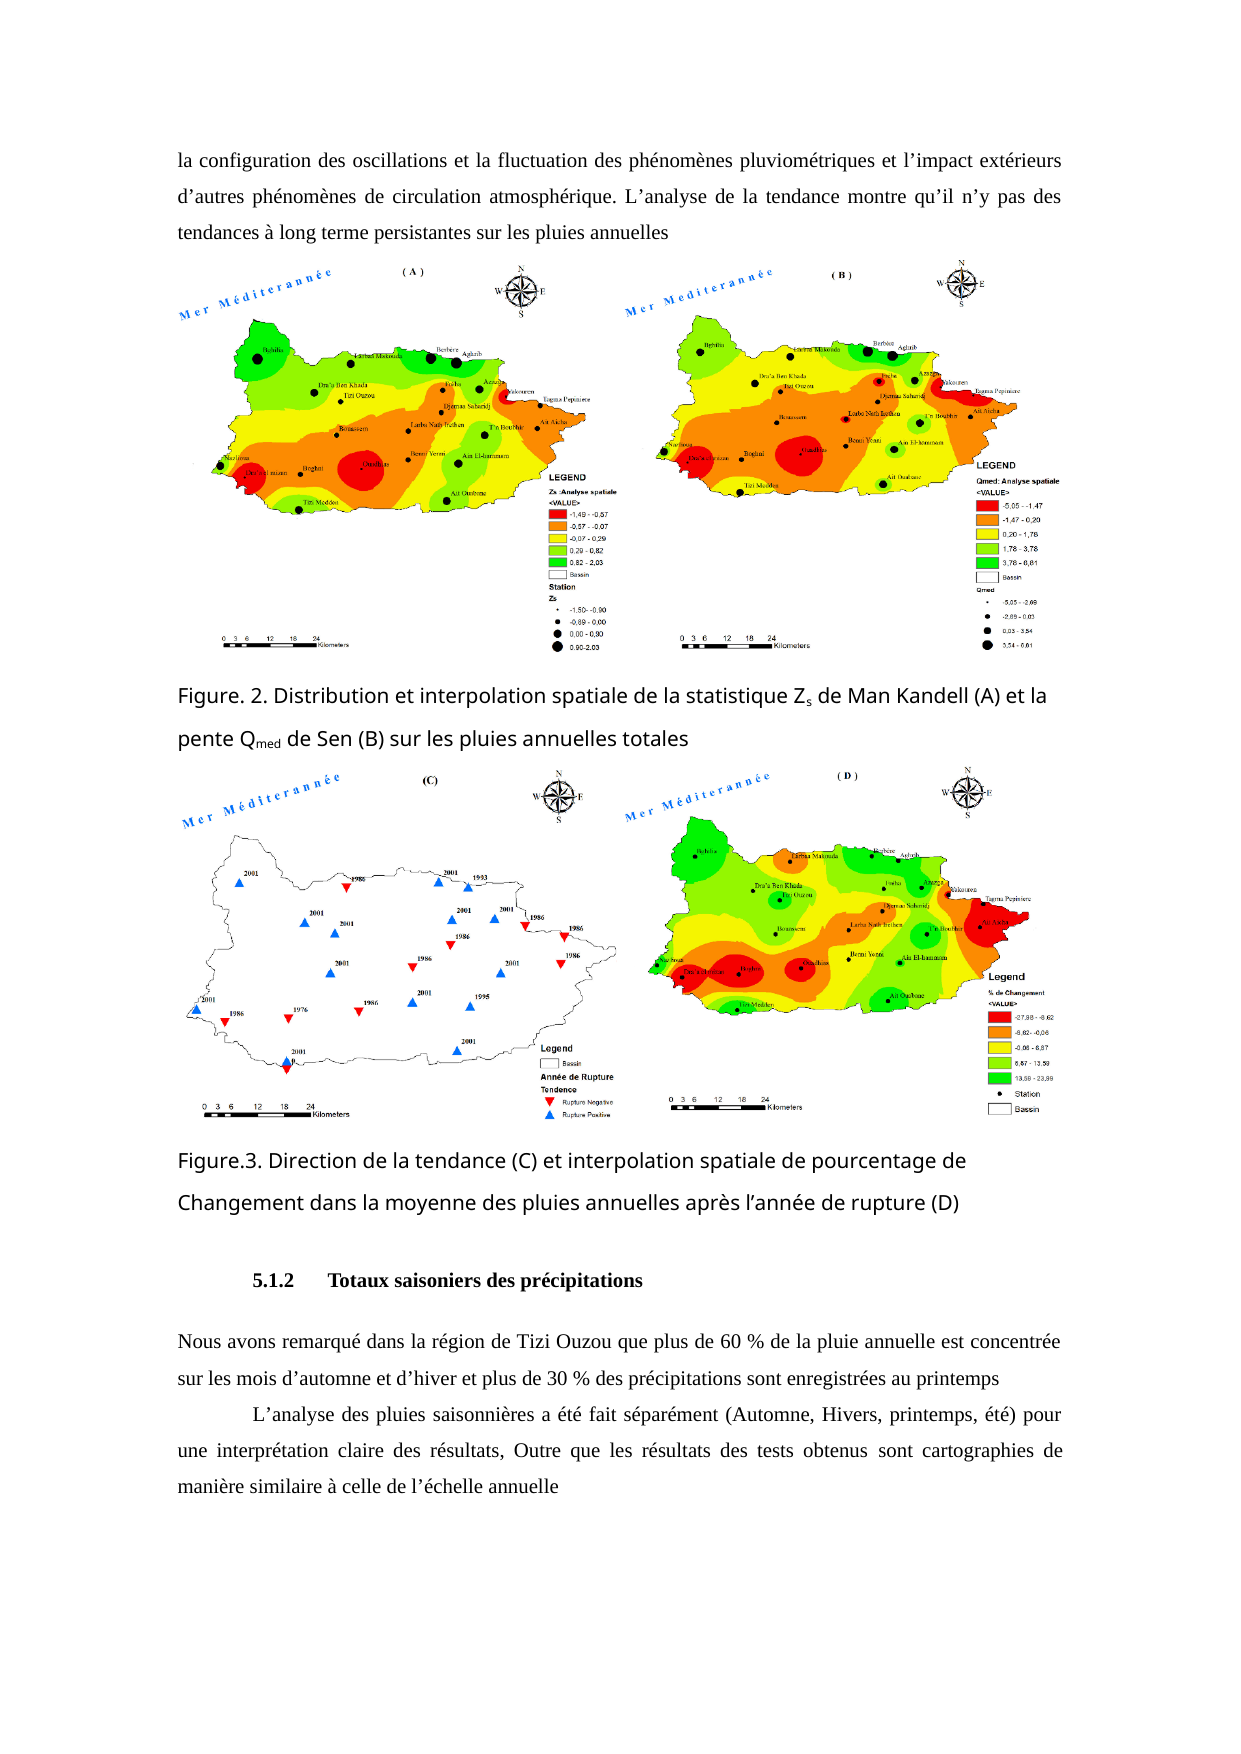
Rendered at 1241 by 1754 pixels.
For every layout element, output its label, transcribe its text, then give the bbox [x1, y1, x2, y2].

text Figure. 2. Distribution et interpolation spatiale de la statistique Zs de Man Kandell (A) et la pente Qmed de Sen (B) sur les pluies annuelles totales [177, 681, 1063, 752]
text L’analyse des pluies saisonnières a été fait séparément (Automne, Hivers, printemps, été) pour une interprétation claire des résultats, Outre que les résultats des tests obtenus sont cartographies de manière similaire à celle de l’échelle annuelle [177, 1402, 1063, 1498]
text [177, 148, 1063, 244]
text Figure.3. Direction de la tendance (C) et interpolation spatiale de pourcentage de Changement dans la moyenne des pluies annuelles après l’année de rupture (D) [177, 1146, 1063, 1217]
picture [177, 768, 617, 1121]
text Nous avons remarqué dans la région de Tizi Ouzou que plus de 60 % de la pluie annuelle est concentrée sur les mois d’automne et d’hiver et plus de 30 % des précipitations sont enregistrées au printemps [177, 1329, 1063, 1389]
picture [621, 766, 1057, 1121]
picture [177, 255, 1062, 653]
subtitle Totaux saisoniers des précipitations [177, 1268, 1004, 1292]
